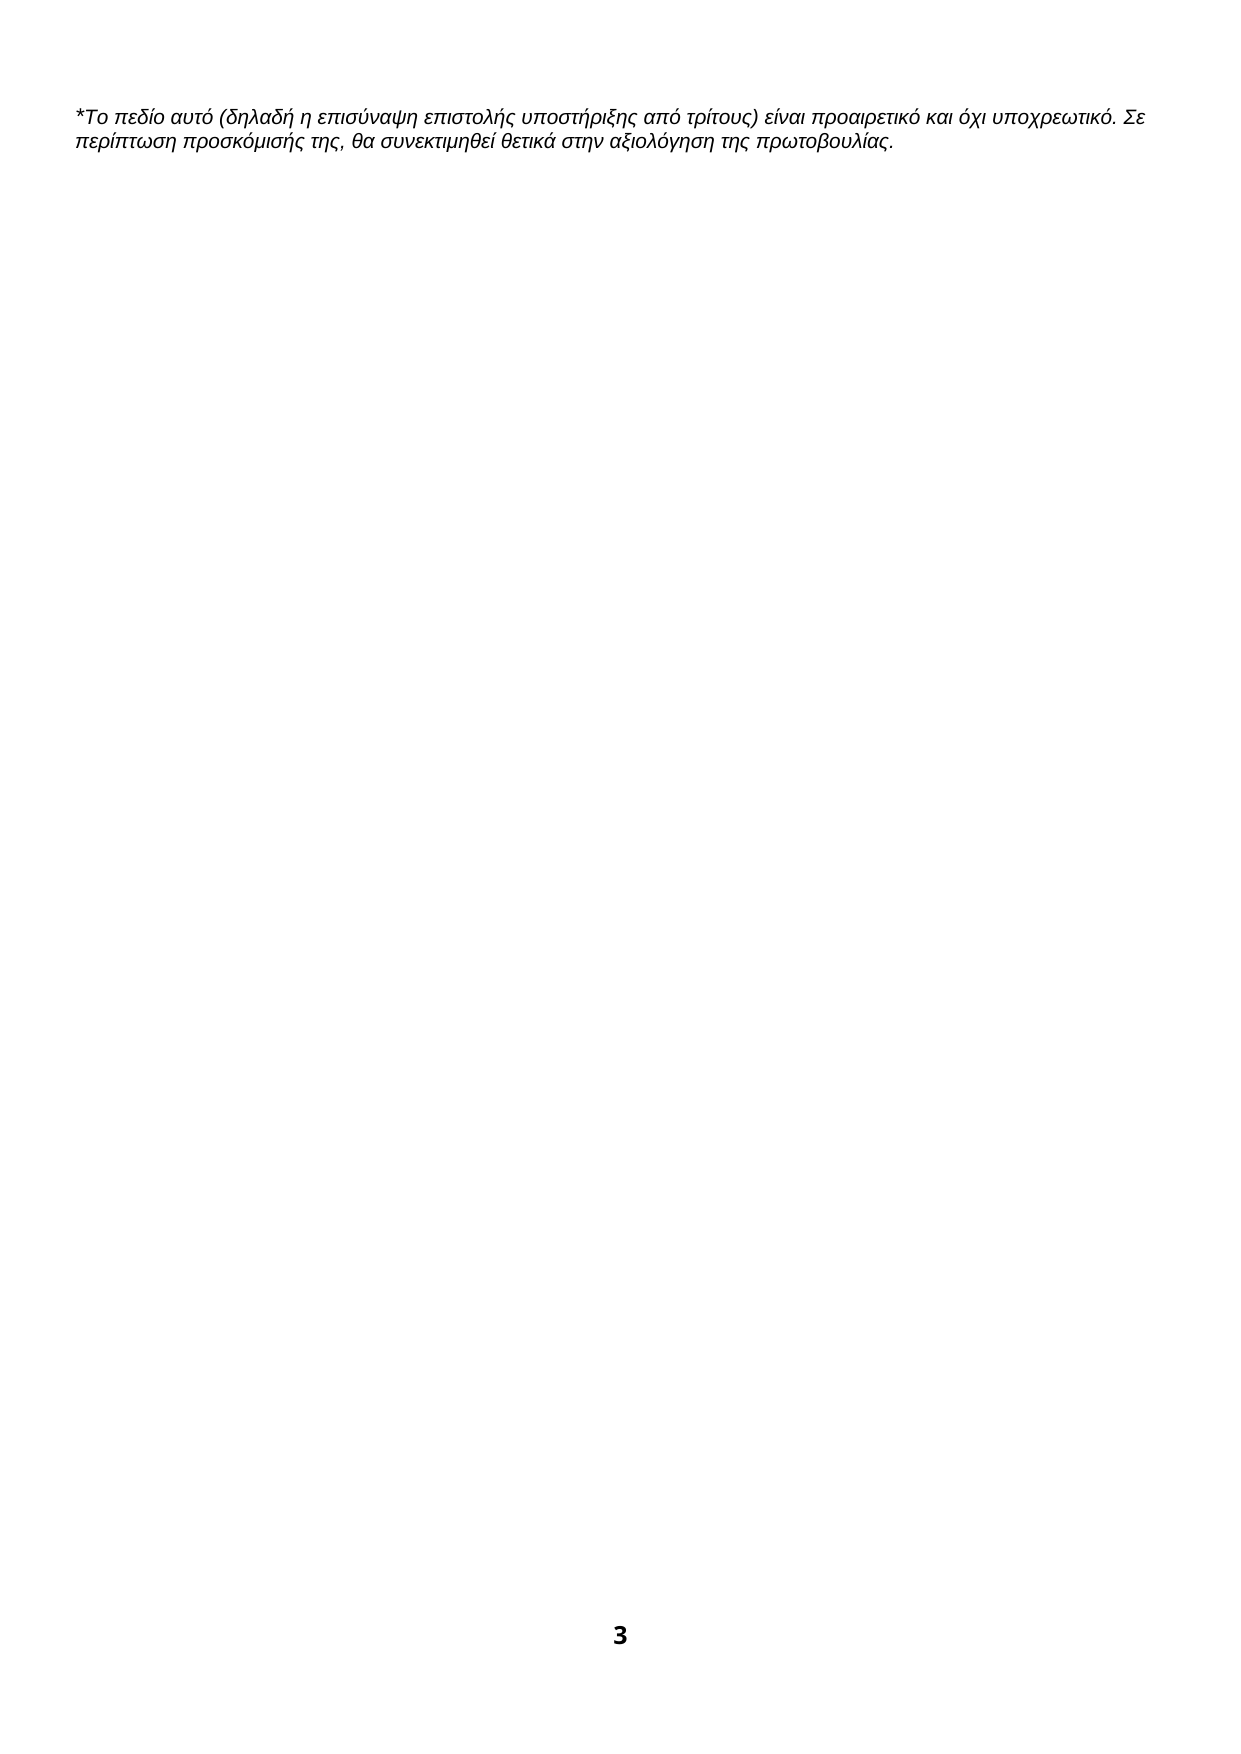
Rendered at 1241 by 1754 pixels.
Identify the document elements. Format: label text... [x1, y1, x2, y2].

text *Το πεδίο αυτό (δηλαδή η επισύναψη επιστολής υποστήριξης από τρίτους) είναι προαιρετικό και όχι υποχρεωτικό. Σε περίπτωση προσκόμισής της, θα συνεκτιμηθεί θετικά στην αξιολόγηση της πρωτοβουλίας. [75, 103, 1165, 153]
